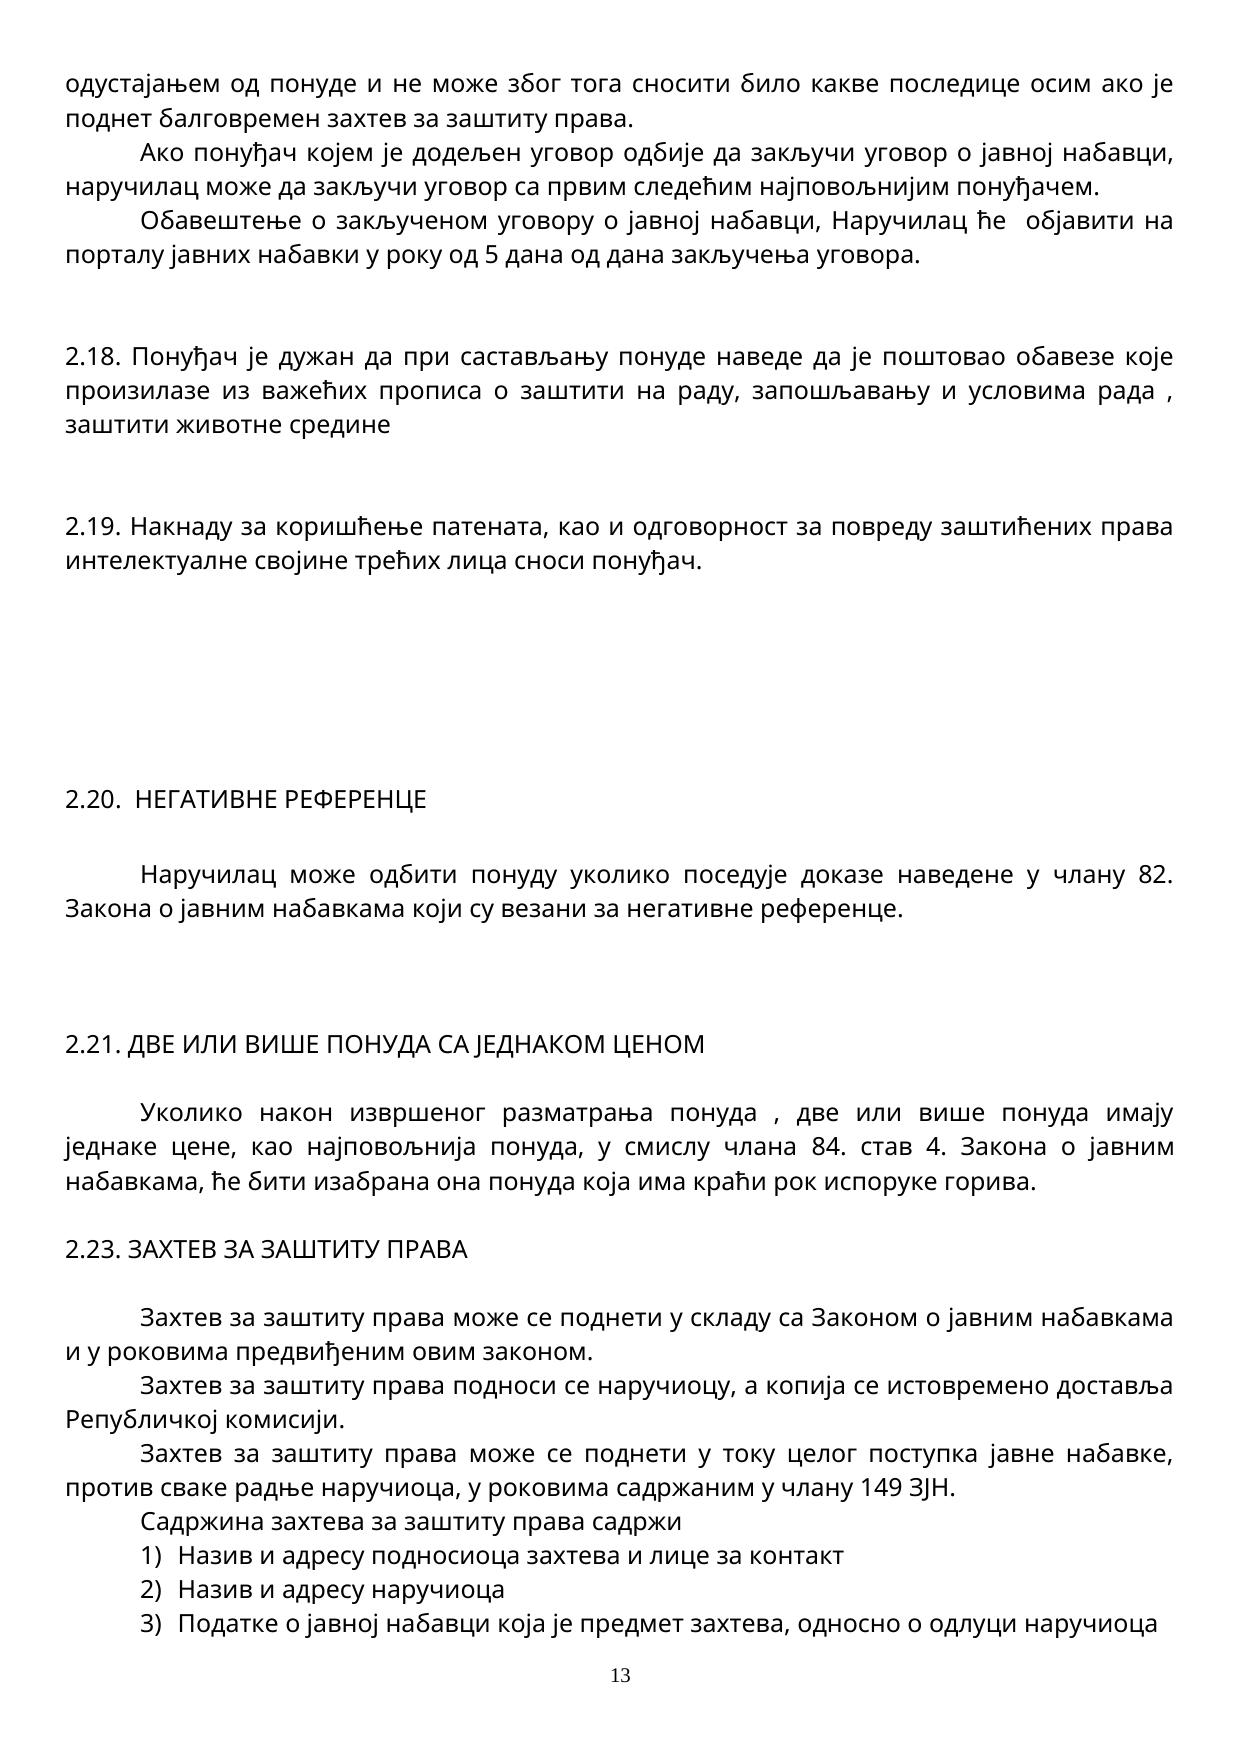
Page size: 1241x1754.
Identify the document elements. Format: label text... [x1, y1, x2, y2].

text 2.23. ЗАХТЕВ ЗА ЗАШТИТУ ПРАВА [65, 1231, 1175, 1265]
text 2.21. ДВЕ ИЛИ ВИШЕ ПОНУДА СА ЈЕДНАКОМ ЦЕНОМ [65, 1027, 1175, 1061]
text Садржина захтева за заштиту права садржи [65, 1504, 1175, 1538]
list Податке о јавној набавци која је предмет захтева, односно о одлуци наручиоца [140, 1606, 1175, 1640]
text Захтев за заштиту права може се поднети у току целог поступка јавне набавке, против сваке радње наручиоца, у роковима садржаним у члану 149 ЗЈН. [65, 1436, 1175, 1504]
list Назив и адресу наручиоца [140, 1572, 1175, 1606]
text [65, 66, 1175, 134]
text Уколико након извршеног разматрања понуда , две или више понуда имају једнаке цене, као најповољнија понуда, у смислу члана 84. став 4. Закона о јавним набавкама, ће бити изабрана она понуда која има краћи рок испоруке горива. [65, 1095, 1175, 1197]
list Назив и адресу подносиоца захтева и лице за контакт [140, 1538, 1175, 1572]
text Наручилац може одбити понуду уколико поседује доказе наведене у члану 82. Закона о јавним набавкама који су везани за негативне референце. [65, 857, 1175, 925]
text 2.18. Понуђач је дужан да при састављању понуде наведе да је поштовао обавезе које произилазе из важећих прописа о заштити на раду, запошљавању и условима рада , заштити животне средине [65, 339, 1175, 441]
text 2.20. НЕГАТИВНЕ РЕФЕРЕНЦЕ [65, 781, 1175, 816]
text Обавештење о закљученом уговору о јавној набавци, Наручилац ће објавити на порталу јавних набавки у року од 5 дана од дана закључења уговора. [65, 202, 1175, 271]
text Захтев за заштиту права може се поднети у складу са Законом о јавним набавкама и у роковима предвиђеним овим законом. [65, 1299, 1175, 1367]
text Захтев за заштиту права подноси се наручиоцу, а копија се истовремено доставља Републичкој комисији. [65, 1367, 1175, 1436]
text Ако понуђач којем је додељен уговор одбије да закључи уговор о јавној набавци, наручилац може да закључи уговор са првим следећим најповољнијим понуђачем. [65, 134, 1175, 202]
text 2.19. Накнаду за коришћење патената, као и одговорност за повреду заштићених права интелектуалне својине трећих лица сноси понуђач. [65, 509, 1175, 577]
